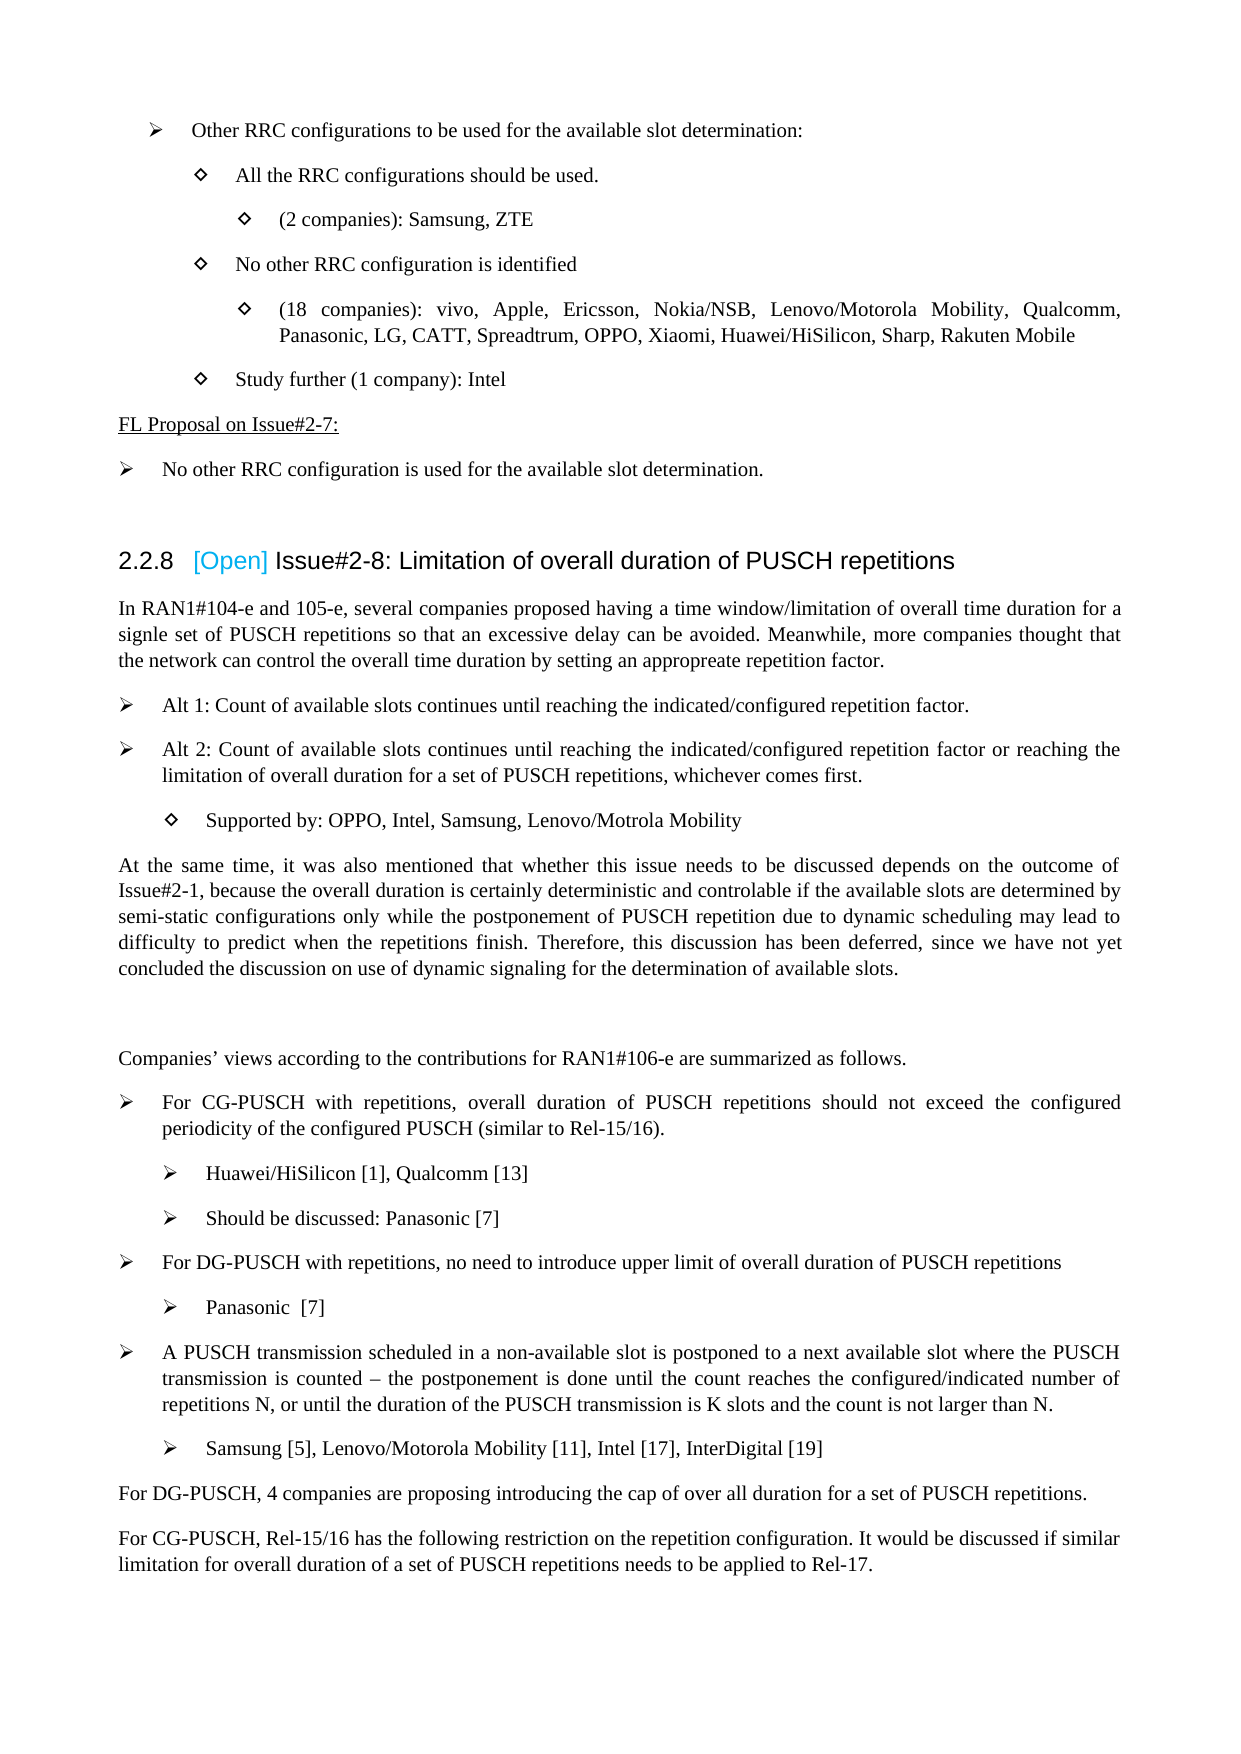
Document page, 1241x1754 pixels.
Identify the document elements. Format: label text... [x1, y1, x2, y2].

list For DG-PUSCH with repetitions, no need to introduce upper limit of overall duration of PUSCH repetitions [118, 1250, 1122, 1274]
text In RAN1#104-e and 105-e, several companies proposed having a time window/limitation of overall time duration for a signle set of PUSCH repetitions so that an excessive delay can be avoided. Meanwhile, more companies thought that the network can control the overall time duration by setting an appropreate repetition factor. [118, 596, 1122, 672]
list Alt 2: Count of available slots continues until reaching the indicated/configured repetition factor or reaching the limitation of overall duration for a set of PUSCH repetitions, whichever comes first. [118, 737, 1122, 787]
text At the same time, it was also mentioned that whether this issue needs to be discussed depends on the outcome of Issue#2-1, because the overall duration is certainly deterministic and controlable if the available slots are determined by semi-static configurations only while the postponement of PUSCH repetition due to dynamic scheduling may lead to difficulty to predict when the repetitions finish. Therefore, this discussion has been deferred, since we have not yet concluded the discussion on use of dynamic signaling for the determination of available slots. [118, 852, 1122, 980]
subtitle [Open] Issue#2-8: Limitation of overall duration of PUSCH repetitions [118, 546, 1122, 575]
list Other RRC configurations to be used for the available slot determination: [148, 118, 1122, 142]
text For DG-PUSCH, 4 companies are proposing introducing the cap of over all duration for a set of PUSCH repetitions. [118, 1481, 1122, 1505]
list All the RRC configurations should be used. [191, 163, 1122, 187]
text For CG-PUSCH, Rel-15/16 has the following restriction on the repetition configuration. It would be discussed if similar limitation for overall duration of a set of PUSCH repetitions needs to be applied to Rel-17. [118, 1526, 1122, 1576]
list Samsung [5], Lenovo/Motorola Mobility [11], Intel [17], InterDigital [19] [162, 1436, 1122, 1460]
list For CG-PUSCH with repetitions, overall duration of PUSCH repetitions should not exceed the configured periodicity of the configured PUSCH (similar to Rel-15/16). [118, 1090, 1122, 1140]
text Companies’ views according to the contributions for RAN1#106-e are summarized as follows. [118, 1046, 1122, 1070]
list No other RRC configuration is used for the available slot determination. [118, 457, 1122, 481]
list No other RRC configuration is identified [191, 252, 1122, 276]
list Huawei/HiSilicon [1], Qualcomm [13] [162, 1161, 1122, 1185]
list Study further (1 company): Intel [191, 367, 1122, 391]
list Panasonic [7] [162, 1295, 1122, 1319]
list Should be discussed: Panasonic [7] [162, 1206, 1122, 1230]
text FL Proposal on Issue#2-7: [118, 412, 1122, 436]
list Supported by: OPPO, Intel, Samsung, Lenovo/Motrola Mobility [162, 808, 1122, 832]
list (2 companies): Samsung, ZTE [235, 207, 1122, 231]
list (18 companies): vivo, Apple, Ericsson, Nokia/NSB, Lenovo/Motorola Mobility, Qualcomm, Panasonic, LG, CATT, Spreadtrum, OPPO, Xiaomi, Huawei/HiSilicon, Sharp, Rakuten Mobile [235, 297, 1122, 347]
list A PUSCH transmission scheduled in a non-available slot is postponed to a next available slot where the PUSCH transmission is counted – the postponement is done until the count reaches the configured/indicated number of repetitions N, or until the duration of the PUSCH transmission is K slots and the count is not larger than N. [118, 1340, 1122, 1416]
list Alt 1: Count of available slots continues until reaching the indicated/configured repetition factor. [118, 692, 1122, 717]
